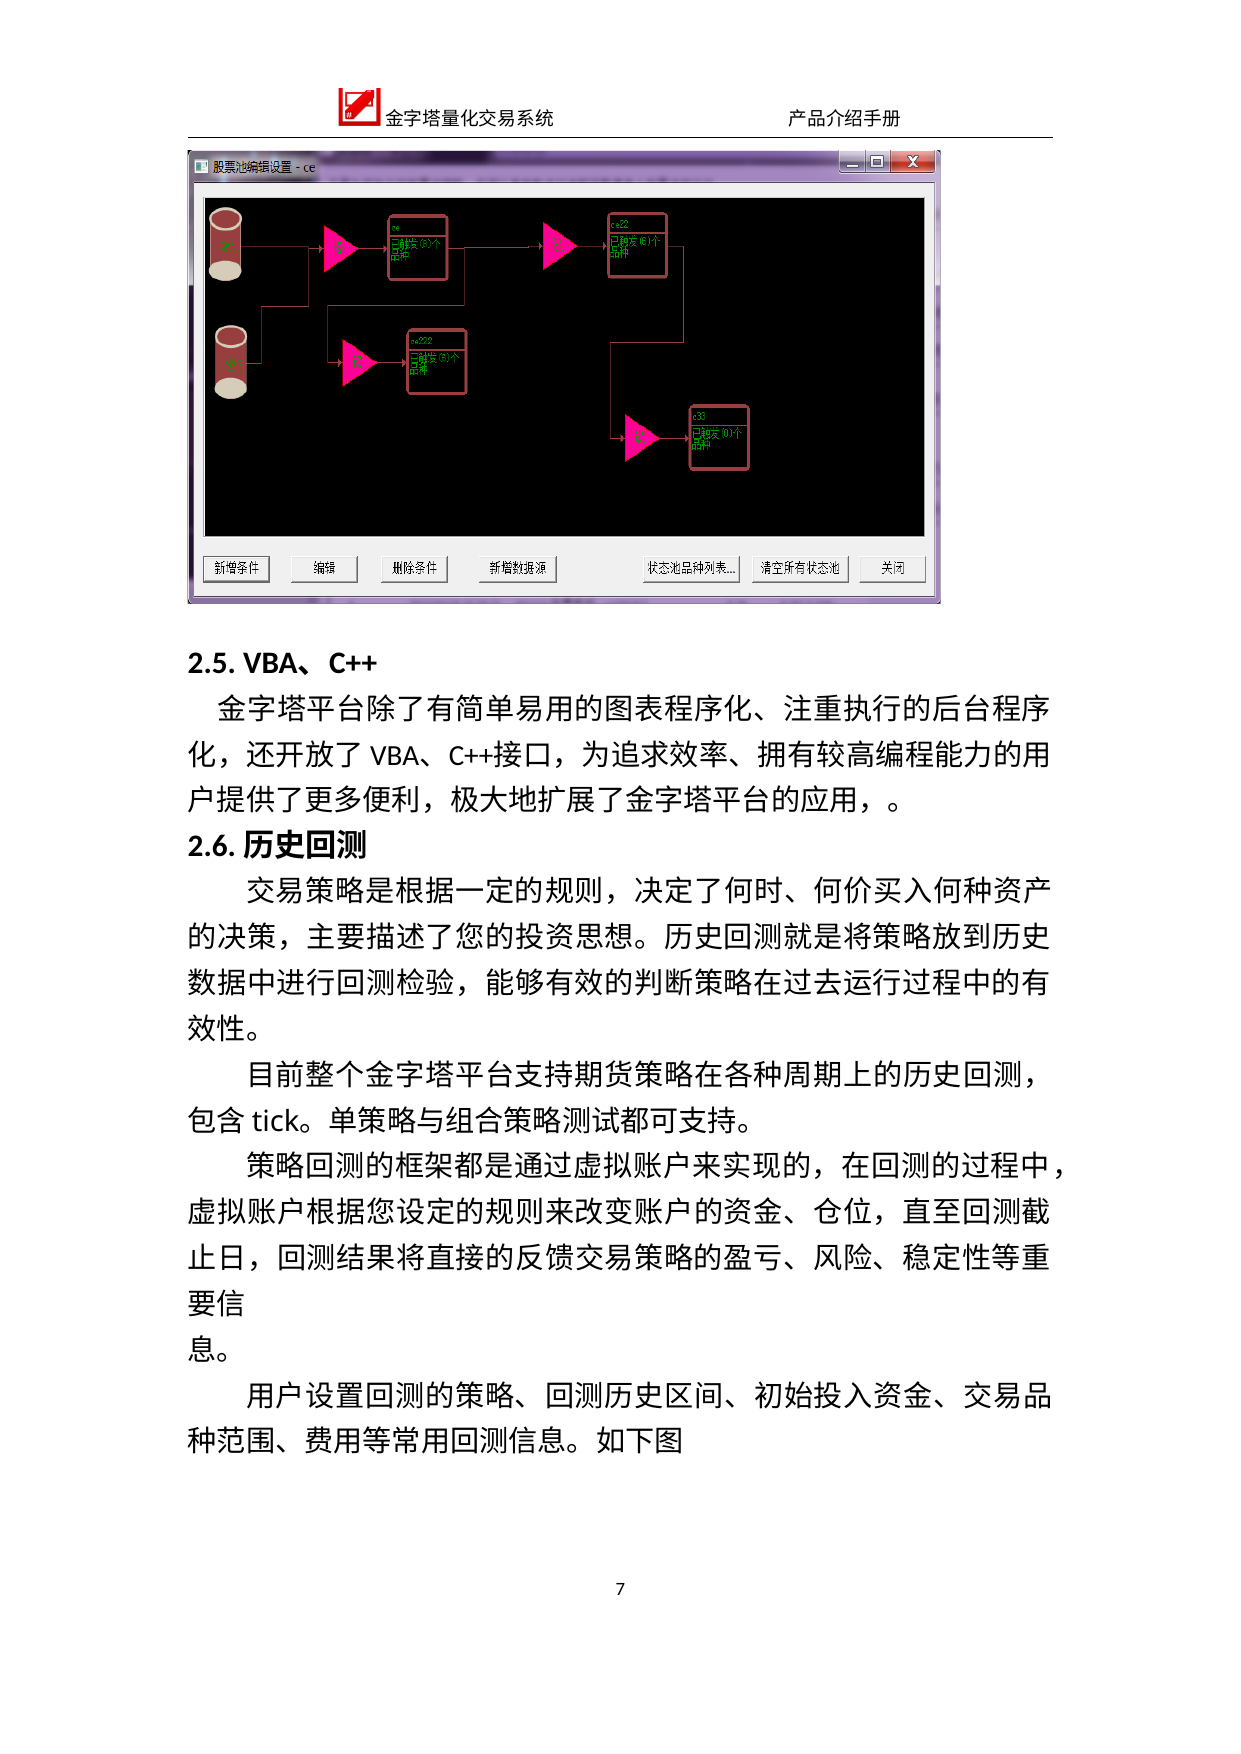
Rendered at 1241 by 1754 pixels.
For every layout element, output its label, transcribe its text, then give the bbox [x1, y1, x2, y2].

list 目前整个金字塔平台支持期货策略在各种周期上的历史回测，包含tick。单策略与组合策略测试都可支持。 [187, 1048, 1053, 1140]
text 交易策略是根据一定的规则，决定了何时、何价买入何种资产的决策，主要描述了您的投资思想。历史回测就是将策略放到历史数据中进行回测检验，能够有效的判断策略在过去运行过程中的有效性。 [187, 865, 1053, 1048]
text 息。 [187, 1323, 1053, 1369]
list 策略回测的框架都是通过虚拟账户来实现的，在回测的过程中，虚拟账户根据您设定的规则来改变账户的资金、仓位，直至回测截止日，回测结果将直接的反馈交易策略的盈亏、风险、稳定性等重要信 [187, 1140, 1053, 1323]
picture [338, 88, 381, 126]
picture [187, 150, 941, 604]
subtitle 2.5. VBA、C++ [187, 637, 1053, 682]
text 用户设置回测的策略、回测历史区间、初始投入资金、交易品种范围、费用等常用回测信息。如下图 [187, 1369, 1053, 1461]
subtitle 2.6. 历史回测 [187, 820, 1053, 865]
text 金字塔平台除了有简单易用的图表程序化、注重执行的后台程序化，还开放了VBA、C++接口，为追求效率、拥有较高编程能力的用户提供了更多便利，极大地扩展了金字塔平台的应用，。 [187, 682, 1053, 820]
